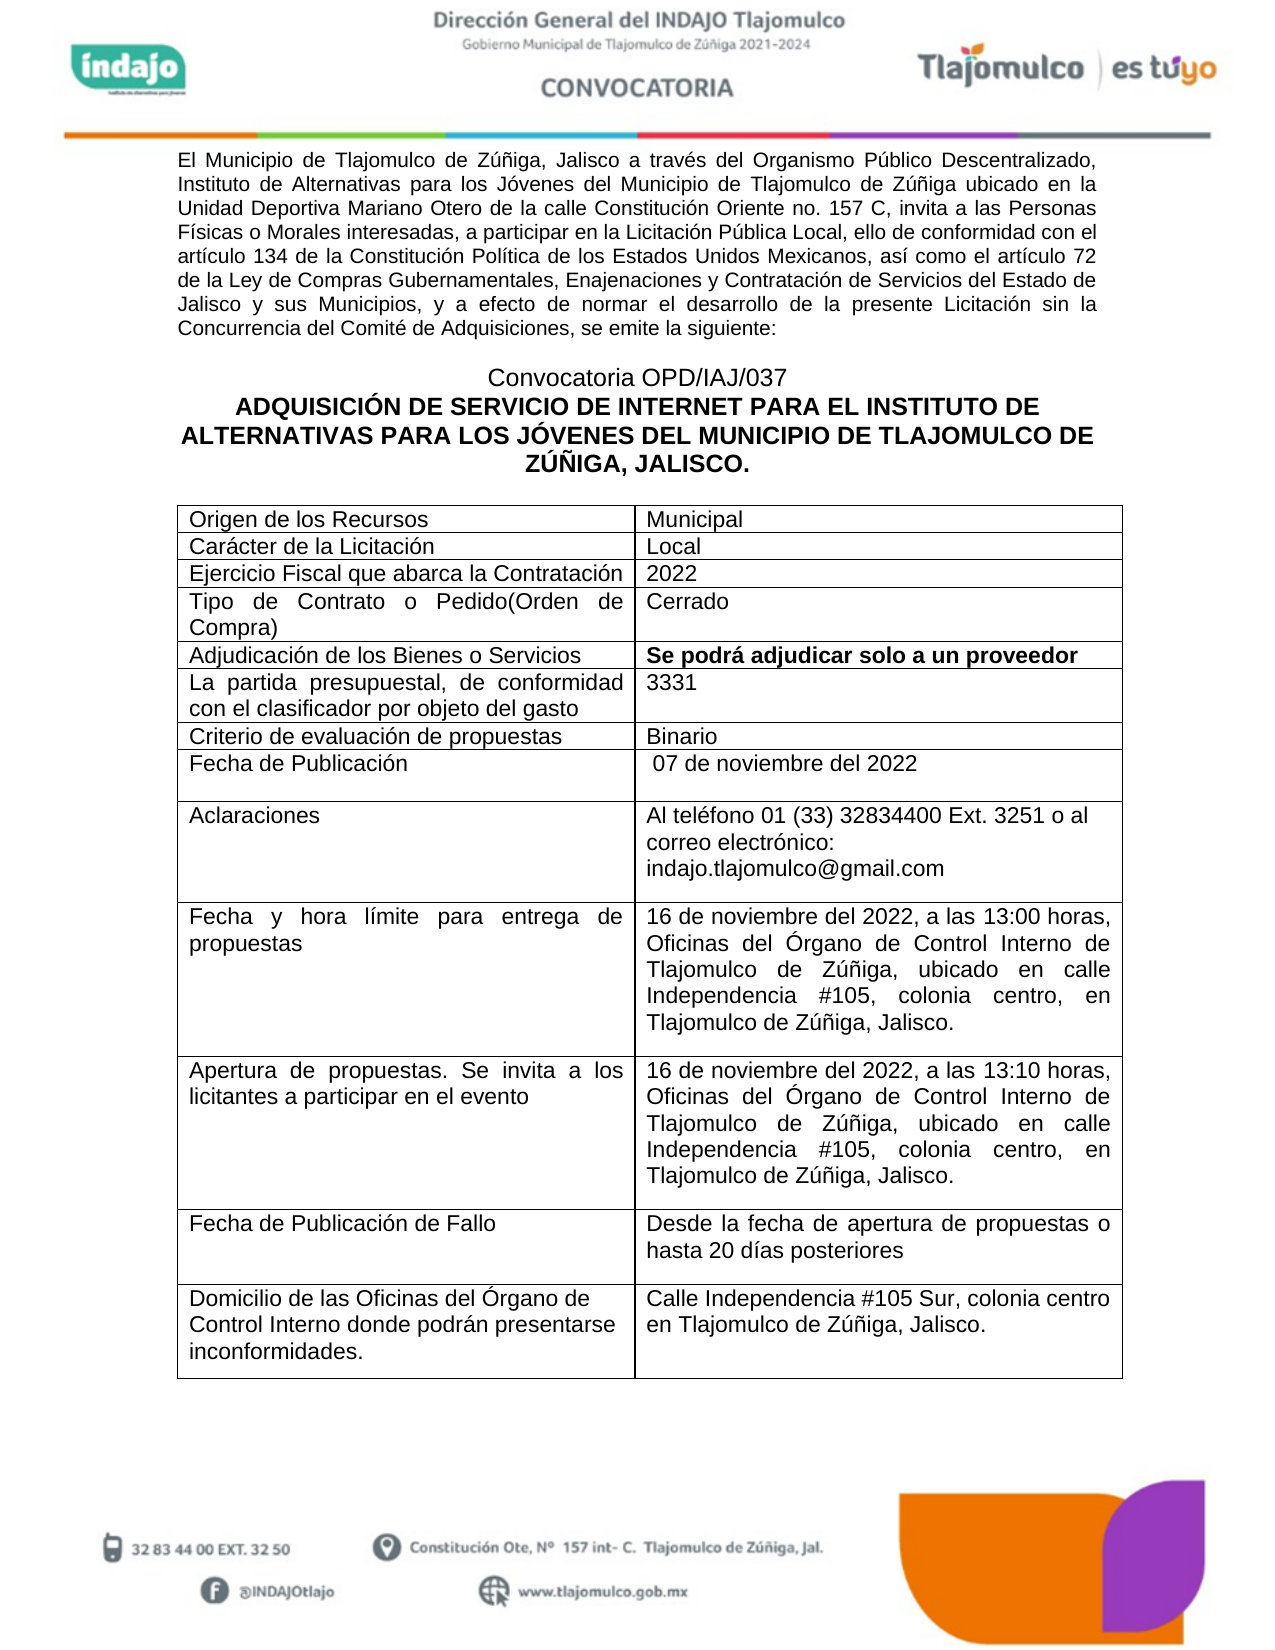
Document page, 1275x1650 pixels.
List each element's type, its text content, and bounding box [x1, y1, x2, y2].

table_cell Criterio de evaluación de propuestas [178, 723, 634, 749]
text ADQUISICIÓN DE SERVICIO DE INTERNET PARA EL INSTITUTO DE ALTERNATIVAS PARA LOS JÓVENES DEL MUNICIPIO DE TLAJOMULCO DE ZÚÑIGA, JALISCO. [177, 392, 1098, 478]
picture [9, 0, 1266, 1650]
table_cell Carácter de la Licitación [178, 533, 634, 559]
table_cell 3331 [636, 669, 1122, 722]
table_cell Ejercicio Fiscal que abarca la Contratación [178, 560, 634, 587]
table_header Municipal [636, 506, 1122, 532]
table_cell 16 de noviembre del 2022, a las 13:10 horas, Oficinas del Órgano de Control Interno de Tlajomulco de Zúñiga, ubicado en calle Independencia #105, colonia centro, en Tlajomulco de Zúñiga, Jalisco. [636, 1057, 1122, 1209]
table_cell Binario [636, 723, 1122, 749]
table_cell Fecha y hora límite para entrega de propuestas [178, 903, 634, 1056]
table_cell Fecha de Publicación de Fallo [178, 1210, 634, 1284]
table_cell Se podrá adjudicar solo a un proveedor [636, 642, 1122, 668]
table_cell Apertura de propuestas. Se invita a los licitantes a participar en el evento [178, 1057, 634, 1209]
table_cell Al teléfono 01 (33) 32834400 Ext. 3251 o al correo electrónico: indajo.tlajomulco@gmail.com [636, 802, 1122, 902]
table_cell Tipo de Contrato o Pedido(Orden de Compra) [178, 588, 634, 641]
table_cell 2022 [636, 560, 1122, 587]
table_cell 16 de noviembre del 2022, a las 13:00 horas, Oficinas del Órgano de Control Interno de Tlajomulco de Zúñiga, ubicado en calle Independencia #105, colonia centro, en Tlajomulco de Zúñiga, Jalisco. [636, 903, 1122, 1056]
text El Municipio de Tlajomulco de Zúñiga, Jalisco a través del Organismo Público Descentralizado, Instituto de Alternativas para los Jóvenes del Municipio de Tlajomulco de Zúñiga ubicado en la Unidad Deportiva Mariano Otero de la calle Constitución Oriente no. 157 C, invita a las Personas Físicas o Morales interesadas, a participar en la Licitación Pública Local, ello de conformidad con el artículo 134 de la Constitución Política de los Estados Unidos Mexicanos, así como el artículo 72 de la Ley de Compras Gubernamentales, Enajenaciones y Contratación de Servicios del Estado de Jalisco y sus Municipios, y a efecto de normar el desarrollo de la presente Licitación sin la Concurrencia del Comité de Adquisiciones, se emite la siguiente: [177, 148, 1098, 339]
table_cell La partida presupuestal, de conformidad con el clasificador por objeto del gasto [178, 669, 634, 722]
table_cell Fecha de Publicación [178, 750, 634, 801]
table_cell Aclaraciones [178, 802, 634, 902]
table_cell Domicilio de las Oficinas del Órgano de Control Interno donde podrán presentarse inconformidades. [178, 1285, 634, 1378]
table_cell Desde la fecha de apertura de propuestas o hasta 20 días posteriores [636, 1210, 1122, 1284]
text Convocatoria OPD/IAJ/037 [177, 363, 1098, 392]
table_header Origen de los Recursos [178, 506, 634, 532]
table_cell Local [636, 533, 1122, 559]
table_cell Calle Independencia #105 Sur, colonia centro en Tlajomulco de Zúñiga, Jalisco. [636, 1285, 1122, 1378]
table_cell Adjudicación de los Bienes o Servicios [178, 642, 634, 668]
table_cell 07 de noviembre del 2022 [636, 750, 1122, 801]
table_cell Cerrado [636, 588, 1122, 641]
